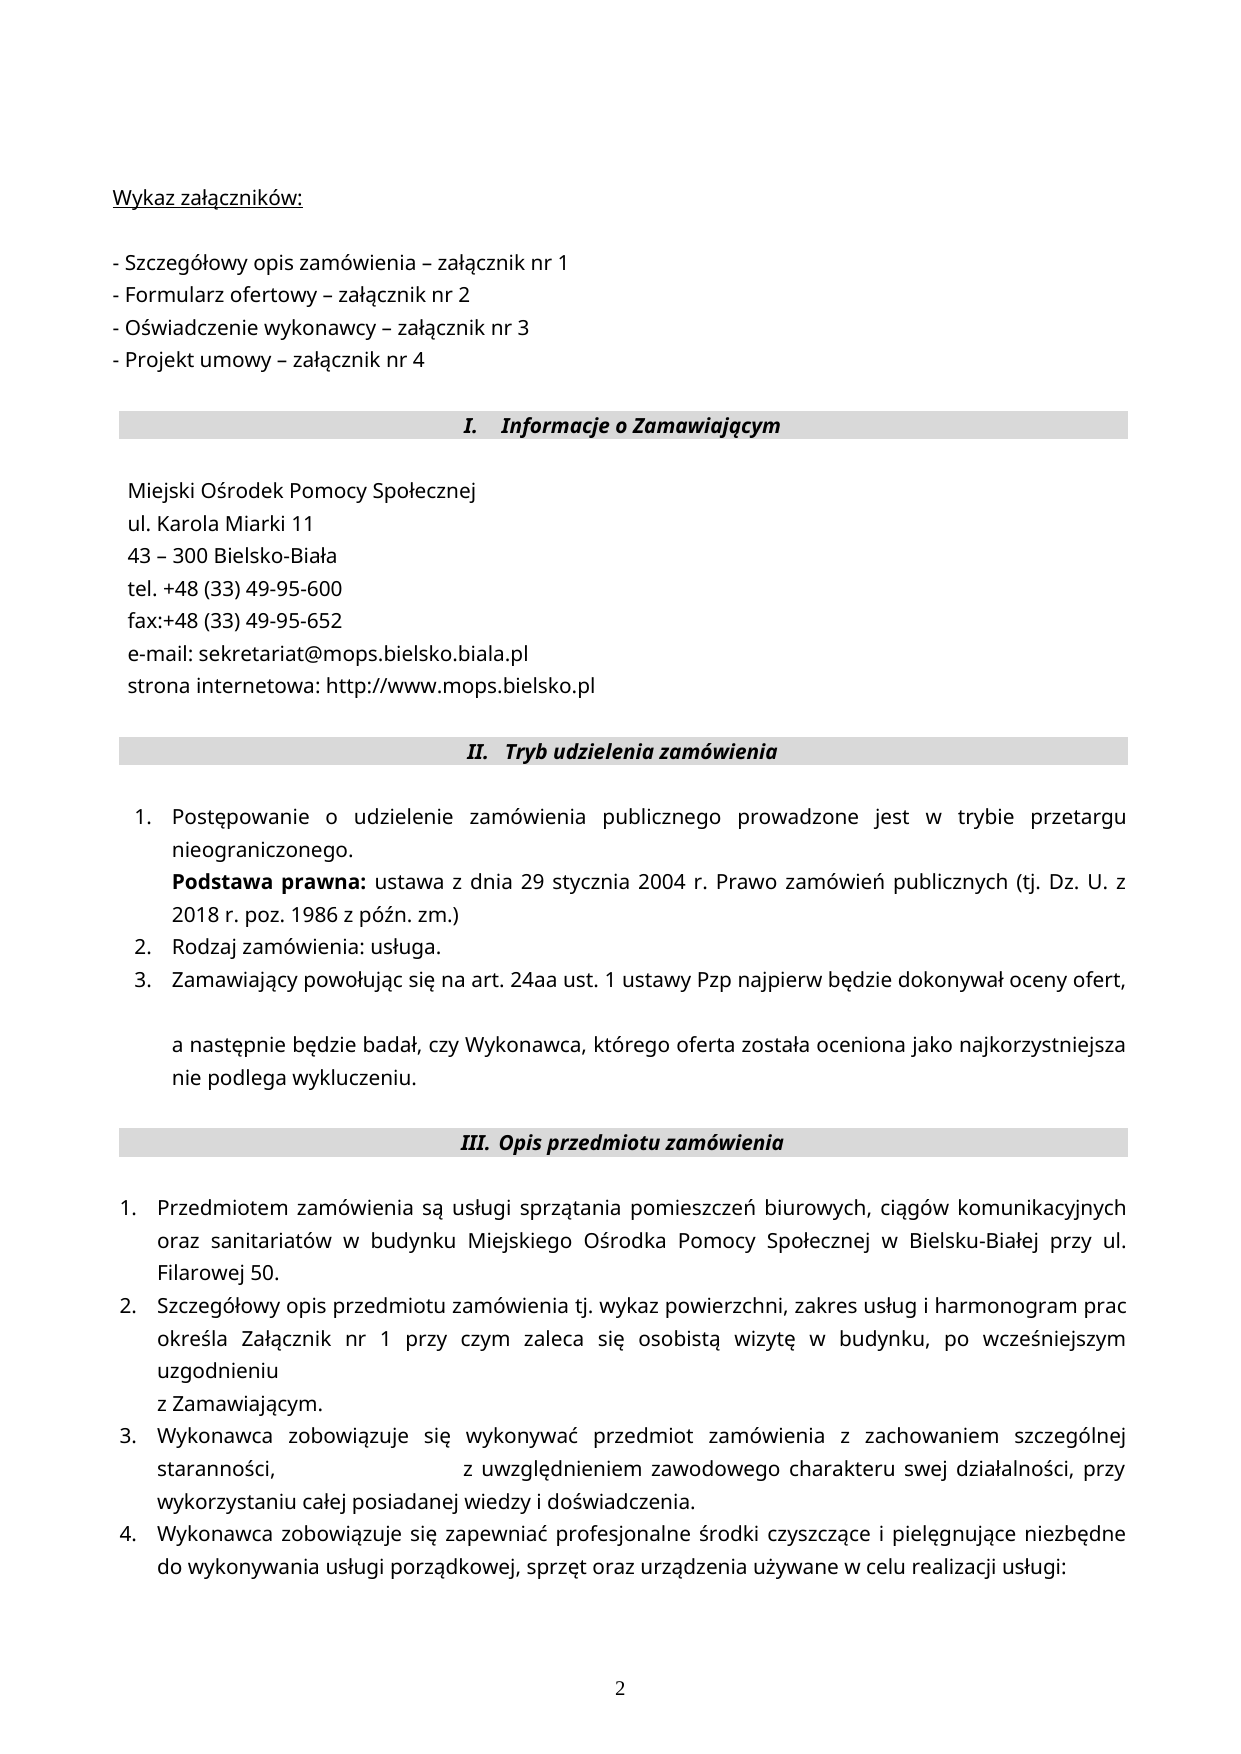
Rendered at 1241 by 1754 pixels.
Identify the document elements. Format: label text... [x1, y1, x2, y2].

text fax:+48 (33) 49-95-652 [127, 606, 1128, 635]
list Wykonawca zobowiązuje się wykonywać przedmiot zamówienia z zachowaniem szczególnej staranności, z uwzględnieniem zawodowego charakteru swej działalności, przy wykorzystaniu całej posiadanej wiedzy i doświadczenia. [119, 1422, 1128, 1515]
list Informacje o Zamawiającym [119, 411, 1128, 439]
list Opis przedmiotu zamówienia [119, 1128, 1128, 1157]
text - Formularz ofertowy – załącznik nr 2 [112, 280, 1128, 309]
text ul. Karola Miarki 11 [127, 509, 1128, 537]
text strona internetowa: http://www.mops.bielsko.pl [127, 672, 1128, 700]
list Wykonawca zobowiązuje się zapewniać profesjonalne środki czyszczące i pielęgnujące niezbędne do wykonywania usługi porządkowej, sprzęt oraz urządzenia używane w celu realizacji usługi: [119, 1519, 1128, 1580]
text - Projekt umowy – załącznik nr 4 [112, 346, 1128, 374]
text Miejski Ośrodek Pomocy Społecznej [127, 476, 1128, 504]
text Podstawa prawna: ustawa z dnia 29 stycznia 2004 r. Prawo zamówień publicznych (tj. Dz. U. z 2018 r. poz. 1986 z późn. zm.) [172, 867, 1128, 928]
list Zamawiający powołując się na art. 24aa ust. 1 ustawy Pzp najpierw będzie dokonywał oceny ofert, a następnie będzie badał, czy Wykonawca, którego oferta została oceniona jako najkorzystniejsza nie podlega wykluczeniu. [134, 965, 1128, 1091]
list Szczegółowy opis przedmiotu zamówienia tj. wykaz powierzchni, zakres usług i harmonogram prac określa Załącznik nr 1 przy czym zaleca się osobistą wizytę w budynku, po wcześniejszym uzgodnieniu z Zamawiającym. [119, 1291, 1128, 1417]
list Rodzaj zamówienia: usługa. [134, 932, 1128, 961]
text tel. +48 (33) 49-95-600 [127, 574, 1128, 602]
text 43 – 300 Bielsko-Biała [127, 541, 1128, 570]
text e-mail: sekretariat@mops.bielsko.biala.pl [127, 639, 1128, 667]
text - Oświadczenie wykonawcy – załącznik nr 3 [112, 313, 1128, 341]
list Przedmiotem zamówienia są usługi sprzątania pomieszczeń biurowych, ciągów komunikacyjnych oraz sanitariatów w budynku Miejskiego Ośrodka Pomocy Społecznej w Bielsku-Białej przy ul. Filarowej 50. [119, 1193, 1128, 1287]
text Wykaz załączników: [112, 183, 1128, 211]
list Postępowanie o udzielenie zamówienia publicznego prowadzone jest w trybie przetargu nieograniczonego. [134, 802, 1128, 863]
list Tryb udzielenia zamówienia [119, 737, 1128, 765]
text - Szczegółowy opis zamówienia – załącznik nr 1 [112, 248, 1128, 276]
